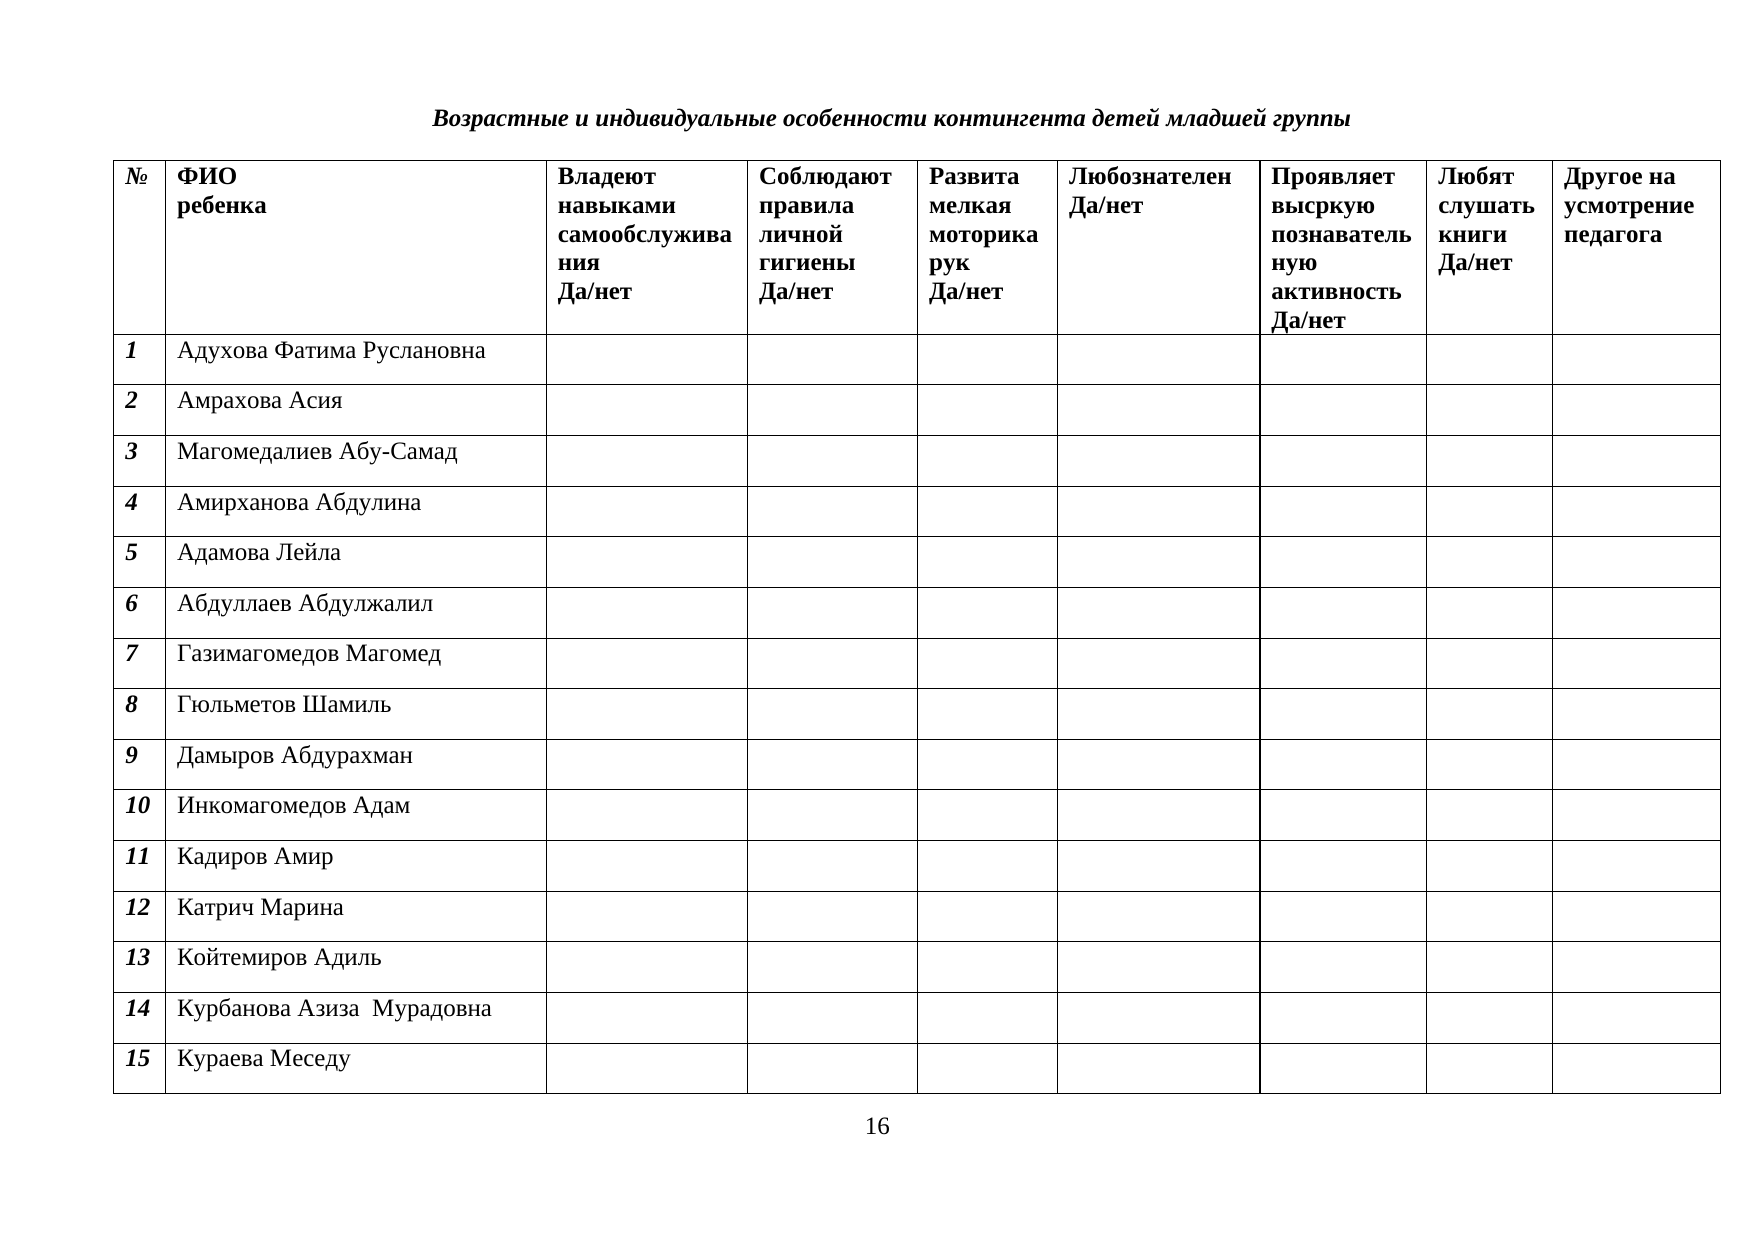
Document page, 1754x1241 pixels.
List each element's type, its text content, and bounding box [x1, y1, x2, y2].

table_cell Инкомагомедов Адам [166, 790, 546, 840]
table_cell [1058, 537, 1259, 587]
table_cell [1553, 993, 1720, 1042]
table_cell [1427, 1044, 1552, 1093]
table_cell [547, 487, 747, 536]
table_cell [1058, 892, 1259, 941]
table_cell [547, 1044, 747, 1093]
table_cell [1553, 385, 1720, 435]
table_cell [748, 436, 917, 486]
table_cell Гюльметов Шамиль [166, 689, 546, 739]
table_cell [1427, 841, 1552, 891]
table_cell [1427, 385, 1552, 435]
table_cell [748, 639, 917, 688]
table_cell [1261, 942, 1426, 992]
table_cell [1427, 487, 1552, 536]
table_cell 4 [114, 487, 165, 536]
table_cell 9 [114, 740, 165, 789]
table_cell [1553, 436, 1720, 486]
table_cell [1553, 689, 1720, 739]
table_cell 6 [114, 588, 165, 637]
table_cell Койтемиров Адиль [166, 942, 546, 992]
table_cell [1553, 942, 1720, 992]
table_cell 11 [114, 841, 165, 891]
table_header Развита мелкая моторика рук Да/нет [918, 161, 1057, 334]
table_header Другое на усмотрение педагога [1553, 161, 1720, 334]
table_cell [1427, 537, 1552, 587]
table_cell Адухова Фатима Руслановна [166, 335, 546, 384]
table_cell [748, 487, 917, 536]
table_cell [918, 487, 1057, 536]
table_cell [918, 1044, 1057, 1093]
table_header Соблюдают правила личной гигиены Да/нет [748, 161, 917, 334]
table_cell [918, 892, 1057, 941]
table_cell [1261, 385, 1426, 435]
table_cell [547, 436, 747, 486]
table_cell [918, 537, 1057, 587]
table_cell 3 [114, 436, 165, 486]
table_cell [547, 537, 747, 587]
table_cell [1261, 537, 1426, 587]
table_cell [1427, 892, 1552, 941]
table_cell [748, 588, 917, 637]
table_header Проявляет высркую познавательную активность Да/нет [1261, 161, 1426, 334]
table_cell [1553, 335, 1720, 384]
table_cell [547, 639, 747, 688]
table_cell Катрич Марина [166, 892, 546, 941]
table_cell [918, 689, 1057, 739]
table_cell 10 [114, 790, 165, 840]
table_cell Кураева Меседу [166, 1044, 546, 1093]
table_cell [1427, 436, 1552, 486]
table_cell 12 [114, 892, 165, 941]
table_cell [1553, 1044, 1720, 1093]
table_cell Газимагомедов Магомед [166, 639, 546, 688]
table_header Любознателен Да/нет [1058, 161, 1259, 334]
table_cell [748, 892, 917, 941]
table_cell [1058, 385, 1259, 435]
table_cell [1261, 841, 1426, 891]
table_cell [918, 436, 1057, 486]
table_cell 15 [114, 1044, 165, 1093]
table_cell [1261, 588, 1426, 637]
table_cell [918, 942, 1057, 992]
table_cell [748, 993, 917, 1042]
table_cell [918, 993, 1057, 1042]
table_cell [918, 385, 1057, 435]
table_cell [1058, 790, 1259, 840]
table_cell [918, 639, 1057, 688]
table_cell [1261, 436, 1426, 486]
table_cell [748, 385, 917, 435]
table_cell Амирханова Абдулина [166, 487, 546, 536]
table_cell [1261, 1044, 1426, 1093]
table_cell Абдуллаев Абдулжалил [166, 588, 546, 637]
table_cell Дамыров Абдурахман [166, 740, 546, 789]
table_cell [1058, 436, 1259, 486]
table_cell [1058, 740, 1259, 789]
table_cell [748, 689, 917, 739]
table_cell [1553, 841, 1720, 891]
table_cell Курбанова Азиза Мурадовна [166, 993, 546, 1042]
table_cell [1261, 892, 1426, 941]
table_cell [1058, 487, 1259, 536]
table_cell [1058, 1044, 1259, 1093]
table_cell [1058, 588, 1259, 637]
table_cell [918, 740, 1057, 789]
table_cell [918, 841, 1057, 891]
table_cell [1553, 790, 1720, 840]
table_cell [1261, 487, 1426, 536]
table_cell [748, 740, 917, 789]
text Возрастные и индивидуальные особенности контингента детей младшей группы [148, 103, 1636, 131]
table_cell [1261, 740, 1426, 789]
table_cell Адамова Лейла [166, 537, 546, 587]
table_cell [547, 993, 747, 1042]
table_cell Амрахова Асия [166, 385, 546, 435]
table_cell [1553, 537, 1720, 587]
table_cell [1058, 942, 1259, 992]
table_cell [748, 1044, 917, 1093]
table_cell [1261, 790, 1426, 840]
table_cell [1058, 689, 1259, 739]
table_cell [1553, 740, 1720, 789]
table_cell [1427, 588, 1552, 637]
table_cell [748, 537, 917, 587]
table_cell [1553, 639, 1720, 688]
table_cell [1427, 740, 1552, 789]
table_cell 5 [114, 537, 165, 587]
table_cell [547, 588, 747, 637]
table_cell [1553, 487, 1720, 536]
table_header Владеют навыками самообслуживания Да/нет [547, 161, 747, 334]
table_cell [1427, 639, 1552, 688]
table_cell [918, 790, 1057, 840]
table_cell 13 [114, 942, 165, 992]
table_cell [748, 841, 917, 891]
table_cell [1261, 335, 1426, 384]
table_cell [1261, 639, 1426, 688]
table_cell [1058, 335, 1259, 384]
table_cell [1553, 892, 1720, 941]
table_cell [547, 942, 747, 992]
table_header ФИО ребенка [166, 161, 546, 334]
table_cell [1058, 841, 1259, 891]
table_cell [918, 335, 1057, 384]
table_cell Магомедалиев Абу-Самад [166, 436, 546, 486]
table_cell [1427, 993, 1552, 1042]
table_cell [1058, 993, 1259, 1042]
table_cell 8 [114, 689, 165, 739]
table_cell [1261, 689, 1426, 739]
table_header Любят слушать книги Да/нет [1427, 161, 1552, 334]
table_cell [547, 790, 747, 840]
table_cell [1427, 689, 1552, 739]
table_cell [1427, 335, 1552, 384]
table_cell [547, 841, 747, 891]
table_cell [547, 335, 747, 384]
table_cell [547, 689, 747, 739]
table_cell [748, 790, 917, 840]
table_cell 2 [114, 385, 165, 435]
table_cell 14 [114, 993, 165, 1042]
table_cell [1553, 588, 1720, 637]
table_cell 7 [114, 639, 165, 688]
table_cell [547, 892, 747, 941]
table_header № [114, 161, 165, 334]
table_cell [918, 588, 1057, 637]
table_cell [1058, 639, 1259, 688]
table_cell 1 [114, 335, 165, 384]
table_cell Кадиров Амир [166, 841, 546, 891]
table_cell [1427, 790, 1552, 840]
table_cell [1261, 993, 1426, 1042]
table_cell [547, 385, 747, 435]
table_cell [748, 942, 917, 992]
table_cell [748, 335, 917, 384]
table_cell [547, 740, 747, 789]
table_cell [1427, 942, 1552, 992]
